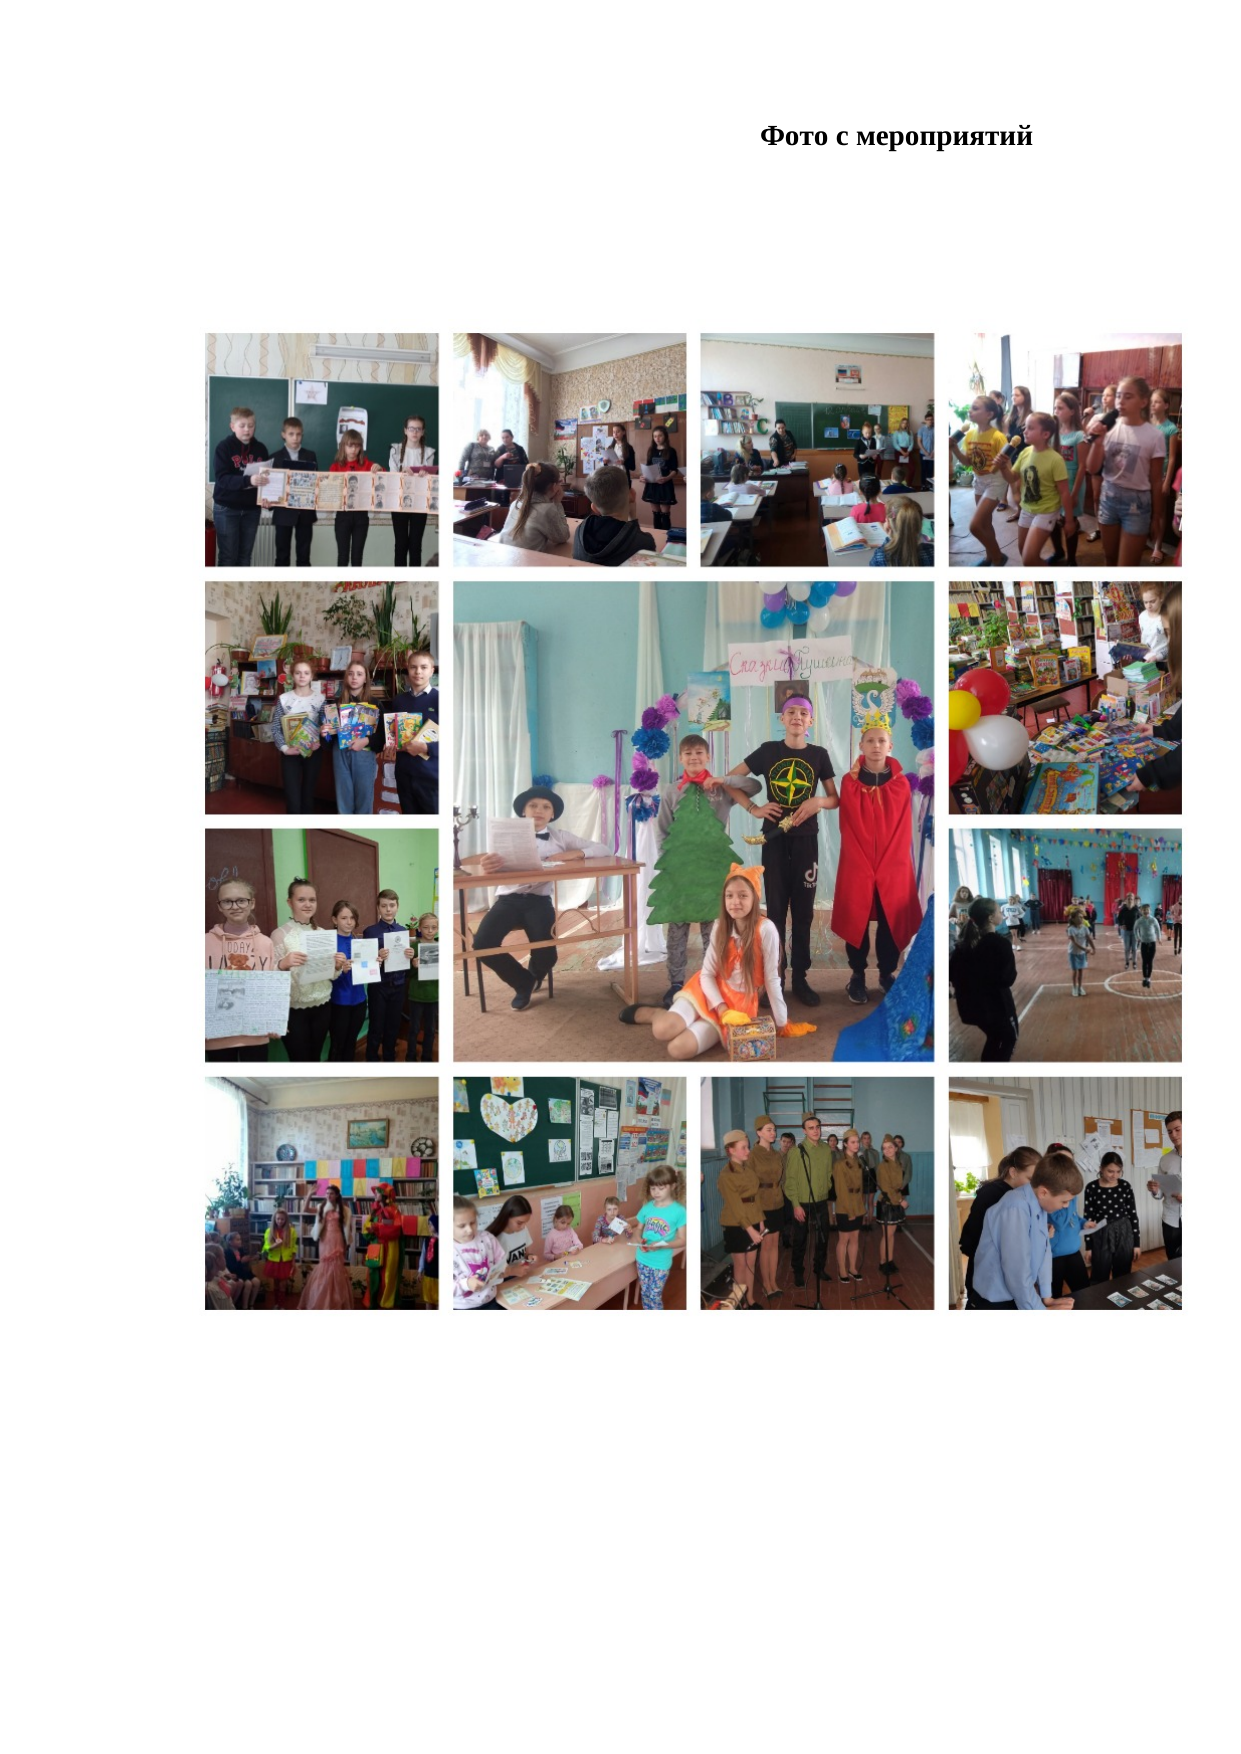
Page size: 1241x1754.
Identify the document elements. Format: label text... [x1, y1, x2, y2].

picture [192, 319, 1196, 1324]
text Фото с мероприятий [118, 118, 1122, 152]
